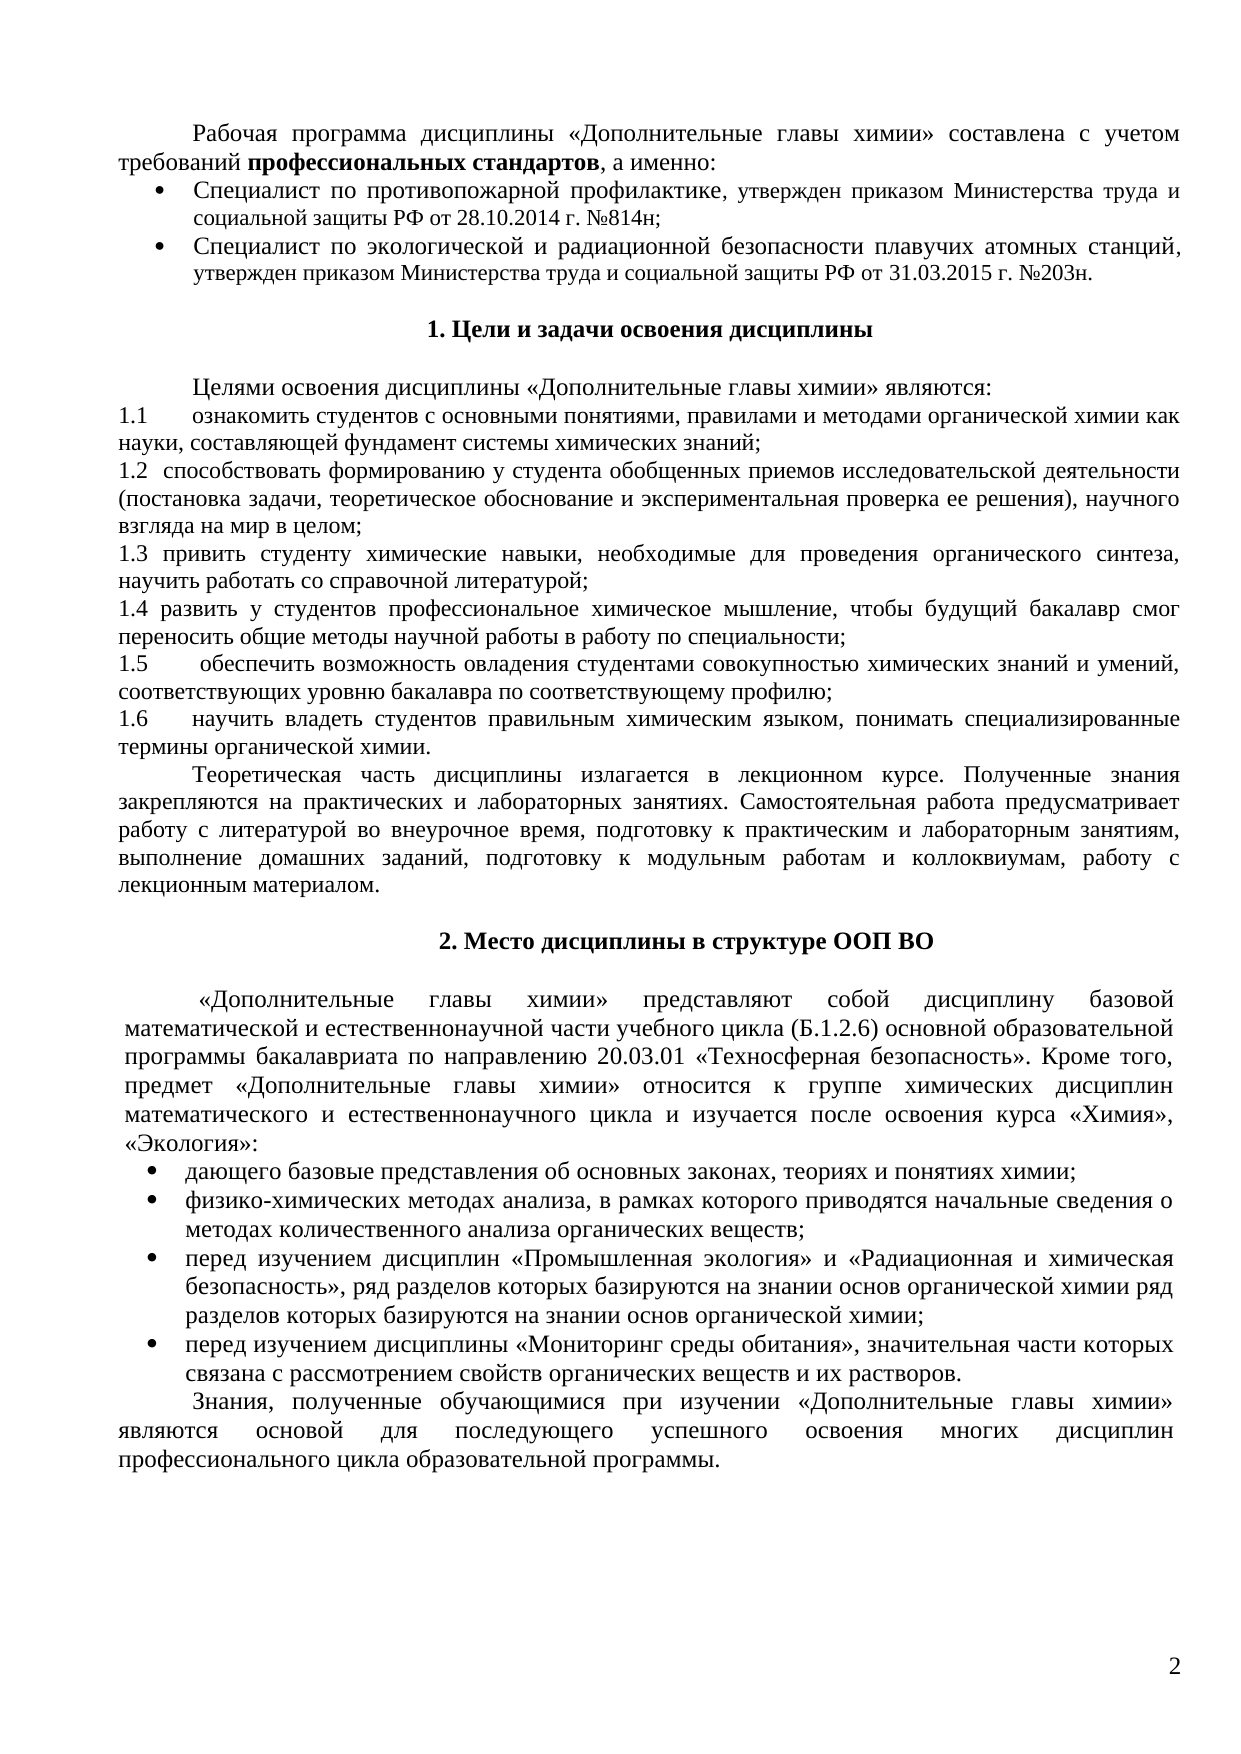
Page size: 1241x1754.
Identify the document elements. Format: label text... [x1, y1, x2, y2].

list дающего базовые представления об основных законах, теориях и понятиях химии; [148, 1156, 1175, 1185]
text 1. Цели и задачи освоения дисциплины [118, 314, 1181, 343]
text 1.3 привить студенту химические навыки, необходимые для проведения органического синтеза, научить работать со справочной литературой; [118, 539, 1181, 594]
list перед изучением дисциплины «Мониторинг среды обитания», значительная части которых связана с рассмотрением свойств органических веществ и их растворов. [148, 1329, 1175, 1386]
list физико-химических методах анализа, в рамках которого приводятся начальные сведения о методах количественного анализа органических веществ; [148, 1185, 1175, 1243]
text «Дополнительные главы химии» представляют собой дисциплину базовой математической и естественнонаучной части учебного цикла (Б.1.2.6) основной образовательной программы бакалавриата по направлению 20.03.01 «Техносферная безопасность». Кроме того, предмет «Дополнительные главы химии» относится к группе химических дисциплин математического и естественнонаучного цикла и изучается после освоения курса «Химия», «Экология»: [124, 984, 1175, 1156]
text Знания, полученные обучающимися при изучении «Дополнительные главы химии» являются основой для последующего успешного освоения многих дисциплин профессионального цикла образовательной программы. [118, 1386, 1175, 1473]
text Целями освоения дисциплины «Дополнительные главы химии» являются: [118, 372, 1181, 401]
list обеспечить возможность овладения студентами совокупностью химических знаний и умений, соответствующих уровню бакалавра по соответствующему профилю; [118, 649, 1181, 704]
text Рабочая программа дисциплины «Дополнительные главы химии» составлена с учетом требований профессиональных стандартов, а именно: [118, 118, 1181, 176]
list перед изучением дисциплин «Промышленная экология» и «Радиационная и химическая безопасность», ряд разделов которых базируются на знании основ органической химии ряд разделов которых базируются на знании основ органической химии; [148, 1243, 1175, 1329]
text 1.4 развить у студентов профессиональное химическое мышление, чтобы будущий бакалавр смог переносить общие методы научной работы в работу по специальности; [118, 594, 1181, 649]
text Теоретическая часть дисциплины излагается в лекционном курсе. Полученные знания закрепляются на практических и лабораторных занятиях. Самостоятельная работа предусматривает работу с литературой во внеурочное время, подготовку к практическим и лабораторным занятиям, выполнение домашних заданий, подготовку к модульным работам и коллоквиумам, работу с лекционным материалом. [118, 760, 1181, 898]
list научить владеть студентов правильным химическим языком, понимать специализированные термины органической химии. [118, 704, 1181, 760]
text 2. Место дисциплины в структуре ООП ВО [124, 926, 1175, 955]
list ознакомить студентов с основными понятиями, правилами и методами органической химии как науки, составляющей фундамент системы химических знаний; [118, 401, 1181, 456]
list Специалист по противопожарной профилактике, утвержден приказом Министерства труда и социальной защиты РФ от 28.10.2014 г. №814н; [156, 176, 1181, 231]
text 1.2 способствовать формированию у студента обобщенных приемов исследовательской деятельности (постановка задачи, теоретическое обоснование и экспериментальная проверка ее решения), научного взгляда на мир в целом; [118, 456, 1181, 539]
list Специалист по экологической и радиационной безопасности плавучих атомных станций, утвержден приказом Министерства труда и социальной защиты РФ от 31.03.2015 г. №203н. [156, 231, 1181, 286]
